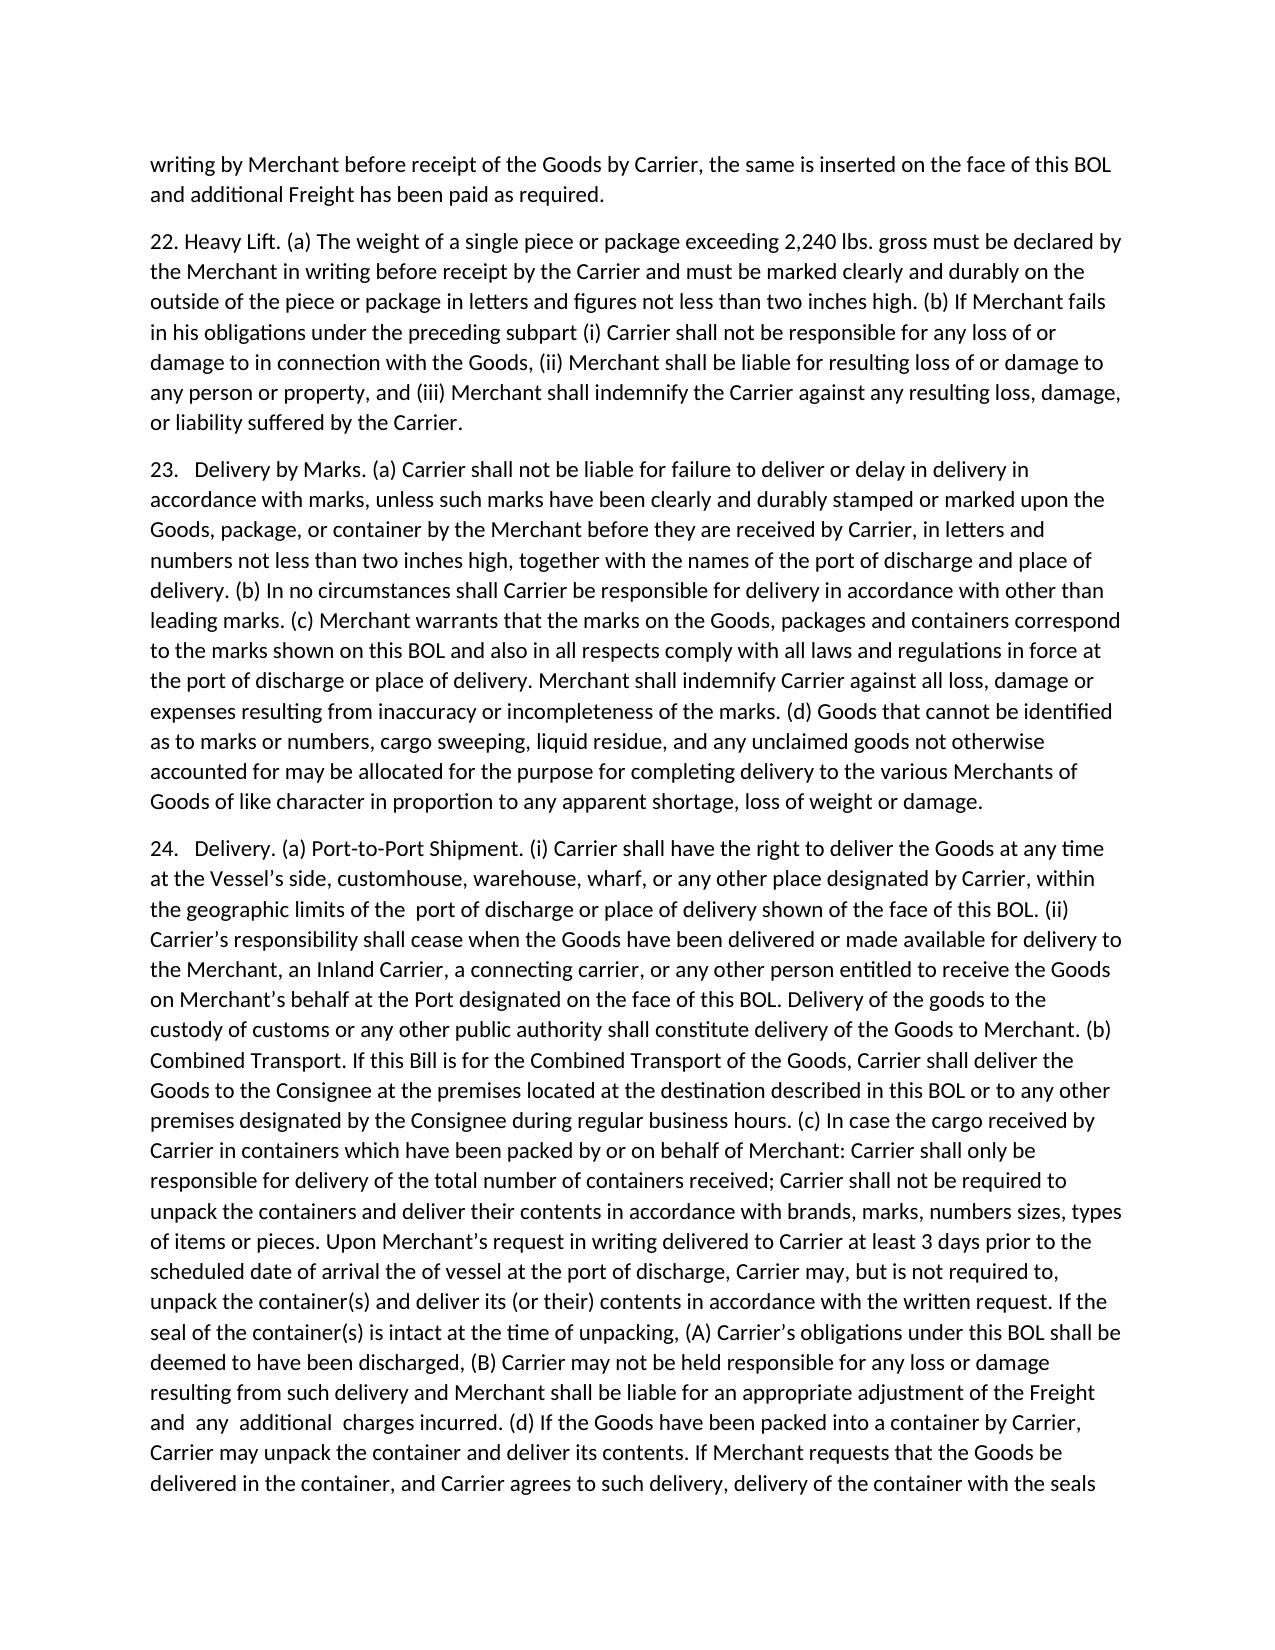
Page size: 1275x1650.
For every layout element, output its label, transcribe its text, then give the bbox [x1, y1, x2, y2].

text 23. Delivery by Marks. (a) Carrier shall not be liable for failure to deliver or delay in delivery in accordance with marks, unless such marks have been clearly and durably stamped or marked upon the Goods, package, or container by the Merchant before they are received by Carrier, in letters and numbers not less than two inches high, together with the names of the port of discharge and place of delivery. (b) In no circumstances shall Carrier be responsible for delivery in accordance with other than leading marks. (c) Merchant warrants that the marks on the Goods, packages and containers correspond to the marks shown on this BOL and also in all respects comply with all laws and regulations in force at the port of discharge or place of delivery. Merchant shall indemnify Carrier against all loss, damage or expenses resulting from inaccuracy or incompleteness of the marks. (d) Goods that cannot be identified as to marks or numbers, cargo sweeping, liquid residue, and any unclaimed goods not otherwise accounted for may be allocated for the purpose for completing delivery to the various Merchants of Goods of like character in proportion to any apparent shortage, loss of weight or damage. [150, 455, 1125, 816]
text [150, 834, 1125, 1497]
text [150, 150, 1125, 208]
text 22. Heavy Lift. (a) The weight of a single piece or package exceeding 2,240 lbs. gross must be declared by the Merchant in writing before receipt by the Carrier and must be marked clearly and durably on the outside of the piece or package in letters and figures not less than two inches high. (b) If Merchant fails in his obligations under the preceding subpart (i) Carrier shall not be responsible for any loss of or damage to in connection with the Goods, (ii) Merchant shall be liable for resulting loss of or damage to any person or property, and (iii) Merchant shall indemnify the Carrier against any resulting loss, damage, or liability suffered by the Carrier. [150, 227, 1125, 436]
